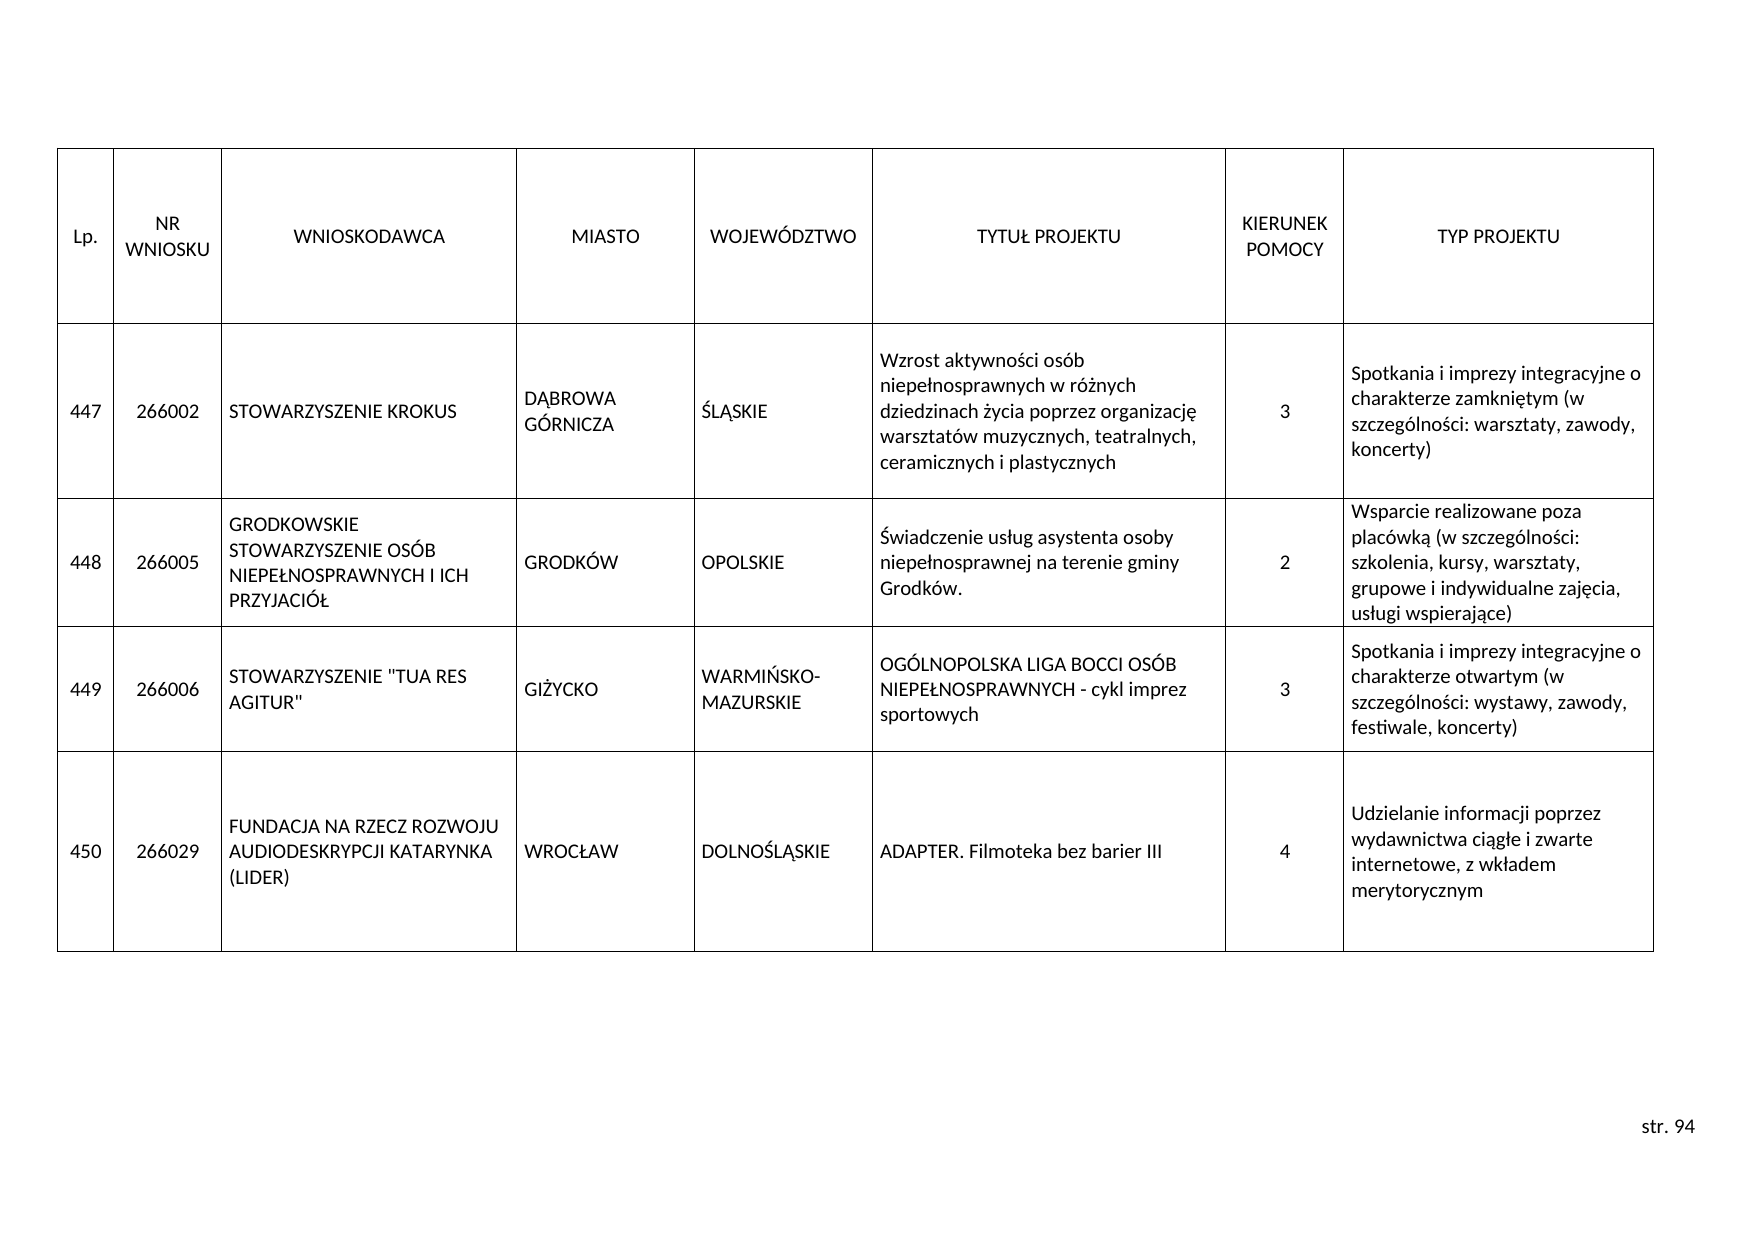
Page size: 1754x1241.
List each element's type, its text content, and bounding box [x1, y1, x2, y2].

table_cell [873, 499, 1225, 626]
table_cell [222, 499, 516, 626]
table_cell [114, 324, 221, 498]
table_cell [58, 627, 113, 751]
table_header MIASTO [517, 149, 694, 323]
table_header TYTUŁ PROJEKTU [873, 149, 1225, 323]
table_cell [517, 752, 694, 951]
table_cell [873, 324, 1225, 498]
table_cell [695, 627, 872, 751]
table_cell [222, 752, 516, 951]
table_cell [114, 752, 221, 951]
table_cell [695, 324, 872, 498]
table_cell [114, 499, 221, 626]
table_header KIERUNEK POMOCY [1226, 149, 1343, 323]
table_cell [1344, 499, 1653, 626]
table_header NR WNIOSKU [114, 149, 221, 323]
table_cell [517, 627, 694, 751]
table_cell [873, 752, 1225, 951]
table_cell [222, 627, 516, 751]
table_header WNIOSKODAWCA [222, 149, 516, 323]
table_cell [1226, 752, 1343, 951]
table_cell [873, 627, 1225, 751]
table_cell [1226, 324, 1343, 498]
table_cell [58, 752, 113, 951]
table_header Lp. [58, 149, 113, 323]
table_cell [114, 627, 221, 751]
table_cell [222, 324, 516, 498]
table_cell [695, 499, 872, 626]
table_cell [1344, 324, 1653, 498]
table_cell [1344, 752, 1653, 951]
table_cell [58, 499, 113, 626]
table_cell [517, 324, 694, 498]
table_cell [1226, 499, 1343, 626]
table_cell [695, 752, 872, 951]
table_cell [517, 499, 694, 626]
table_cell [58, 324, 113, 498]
table_header WOJEWÓDZTWO [695, 149, 872, 323]
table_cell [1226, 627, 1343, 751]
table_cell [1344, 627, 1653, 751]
table_header TYP PROJEKTU [1344, 149, 1653, 323]
